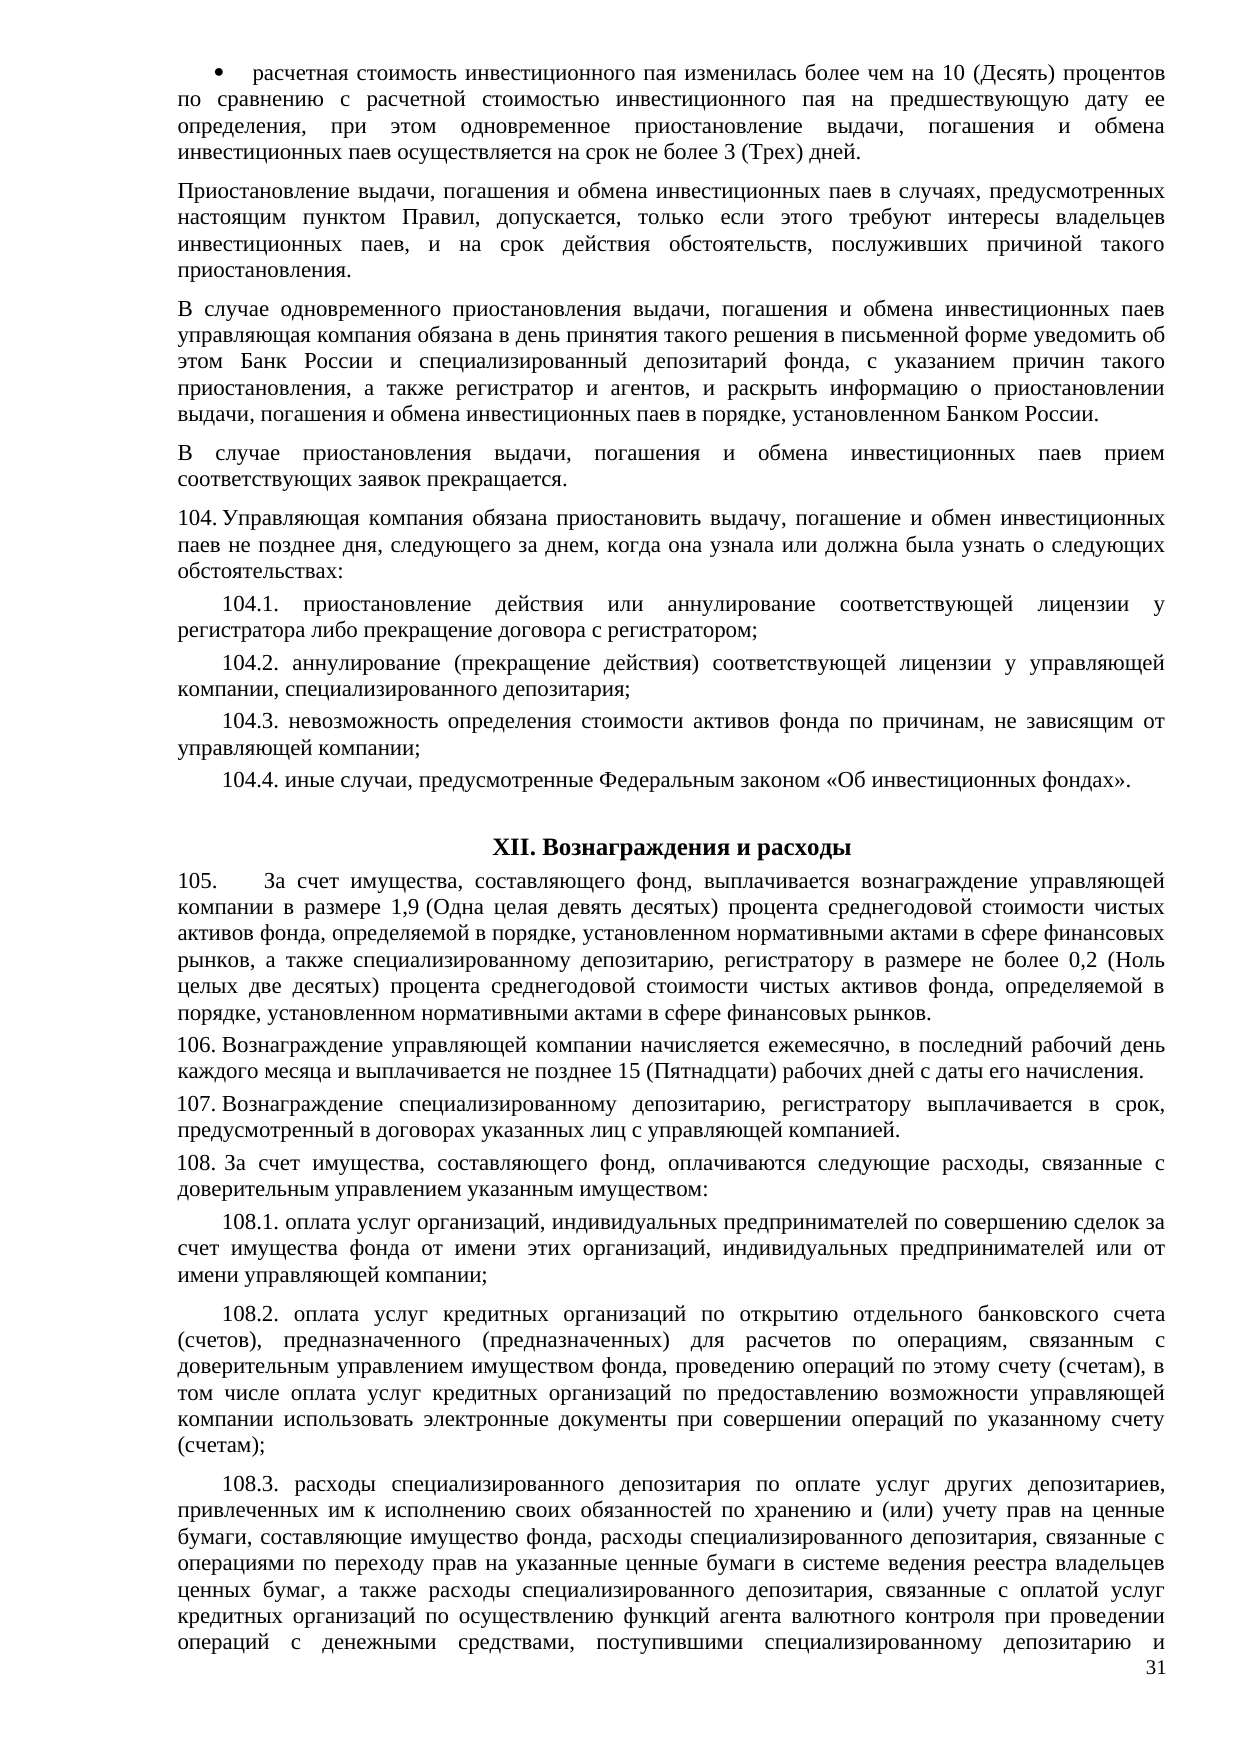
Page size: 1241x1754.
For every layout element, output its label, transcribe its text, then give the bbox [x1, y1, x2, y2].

text 108.2. оплата услуг кредитных организаций по открытию отдельного банковского счета (счетов), предназначенного (предназначенных) для расчетов по операциям, связанным с доверительным управлением имуществом фонда, проведению операций по этому счету (счетам), в том числе оплата услуг кредитных организаций по предоставлению возможности управляющей компании использовать электронные документы при совершении операций по указанному счету (счетам); [177, 1299, 1167, 1458]
text 104.4. иные случаи, предусмотренные Федеральным законом «Об инвестиционных фондах». [177, 767, 1167, 793]
list За счет имущества, составляющего фонд, выплачивается вознаграждение управляющей компании в размере 1,9 (Одна целая девять десятых) процента среднегодовой стоимости чистых активов фонда, определяемой в порядке, установленном нормативными актами в сфере финансовых рынков, а также специализированному депозитарию, регистратору в размере не более 0,2 (Ноль целых две десятых) процента среднегодовой стоимости чистых активов фонда, определяемой в порядке, установленном нормативными актами в сфере финансовых рынков. [177, 867, 1167, 1025]
text 108.1. оплата услуг организаций, индивидуальных предпринимателей по совершению сделок за счет имущества фонда от имени этих организаций, индивидуальных предпринимателей или от имени управляющей компании; [177, 1208, 1167, 1287]
text 104.1. приостановление действия или аннулирование соответствующей лицензии у регистратора либо прекращение договора с регистратором; [177, 590, 1167, 642]
text 104.3. невозможность определения стоимости активов фонда по причинам, не зависящим от управляющей компании; [177, 708, 1167, 760]
text XII. Вознаграждения и расходы [177, 832, 1167, 861]
list Управляющая компания обязана приостановить выдачу, погашение и обмен инвестиционных паев не позднее дня, следующего за днем, когда она узнала или должна была узнать о следующих обстоятельствах: [177, 504, 1167, 583]
text 104.2. аннулирование (прекращение действия) соответствующей лицензии у управляющей компании, специализированного депозитария; [177, 649, 1167, 701]
text В случае одновременного приостановления выдачи, погашения и обмена инвестиционных паев управляющая компания обязана в день принятия такого решения в письменной форме уведомить об этом Банк России и специализированный депозитарий фонда, с указанием причин такого приостановления, а также регистратор и агентов, и раскрыть информацию о приостановлении выдачи, погашения и обмена инвестиционных паев в порядке, установленном Банком России. [177, 295, 1167, 427]
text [177, 1470, 1167, 1655]
list Вознаграждение специализированному депозитарию, регистратору выплачивается в срок, предусмотренный в договорах указанных лиц с управляющей компанией. [176, 1090, 1167, 1143]
list За счет имущества, составляющего фонд, оплачиваются следующие расходы, связанные с доверительным управлением указанным имуществом: [176, 1149, 1167, 1202]
text Приостановление выдачи, погашения и обмена инвестиционных паев в случаях, предусмотренных настоящим пунктом Правил, допускается, только если этого требуют интересы владельцев инвестиционных паев, и на срок действия обстоятельств, послуживших причиной такого приостановления. [177, 177, 1167, 282]
list Вознаграждение управляющей компании начисляется ежемесячно, в последний рабочий день каждого месяца и выплачивается не позднее 15 (Пятнадцати) рабочих дней с даты его начисления. [176, 1031, 1167, 1084]
list расчетная стоимость инвестиционного пая изменилась более чем на 10 (Десять) процентов по сравнению с расчетной стоимостью инвестиционного пая на предшествующую дату ее определения, при этом одновременное приостановление выдачи, погашения и обмена инвестиционных паев осуществляется на срок не более 3 (Трех) дней. [177, 59, 1167, 164]
text В случае приостановления выдачи, погашения и обмена инвестиционных паев прием соответствующих заявок прекращается. [177, 439, 1167, 492]
